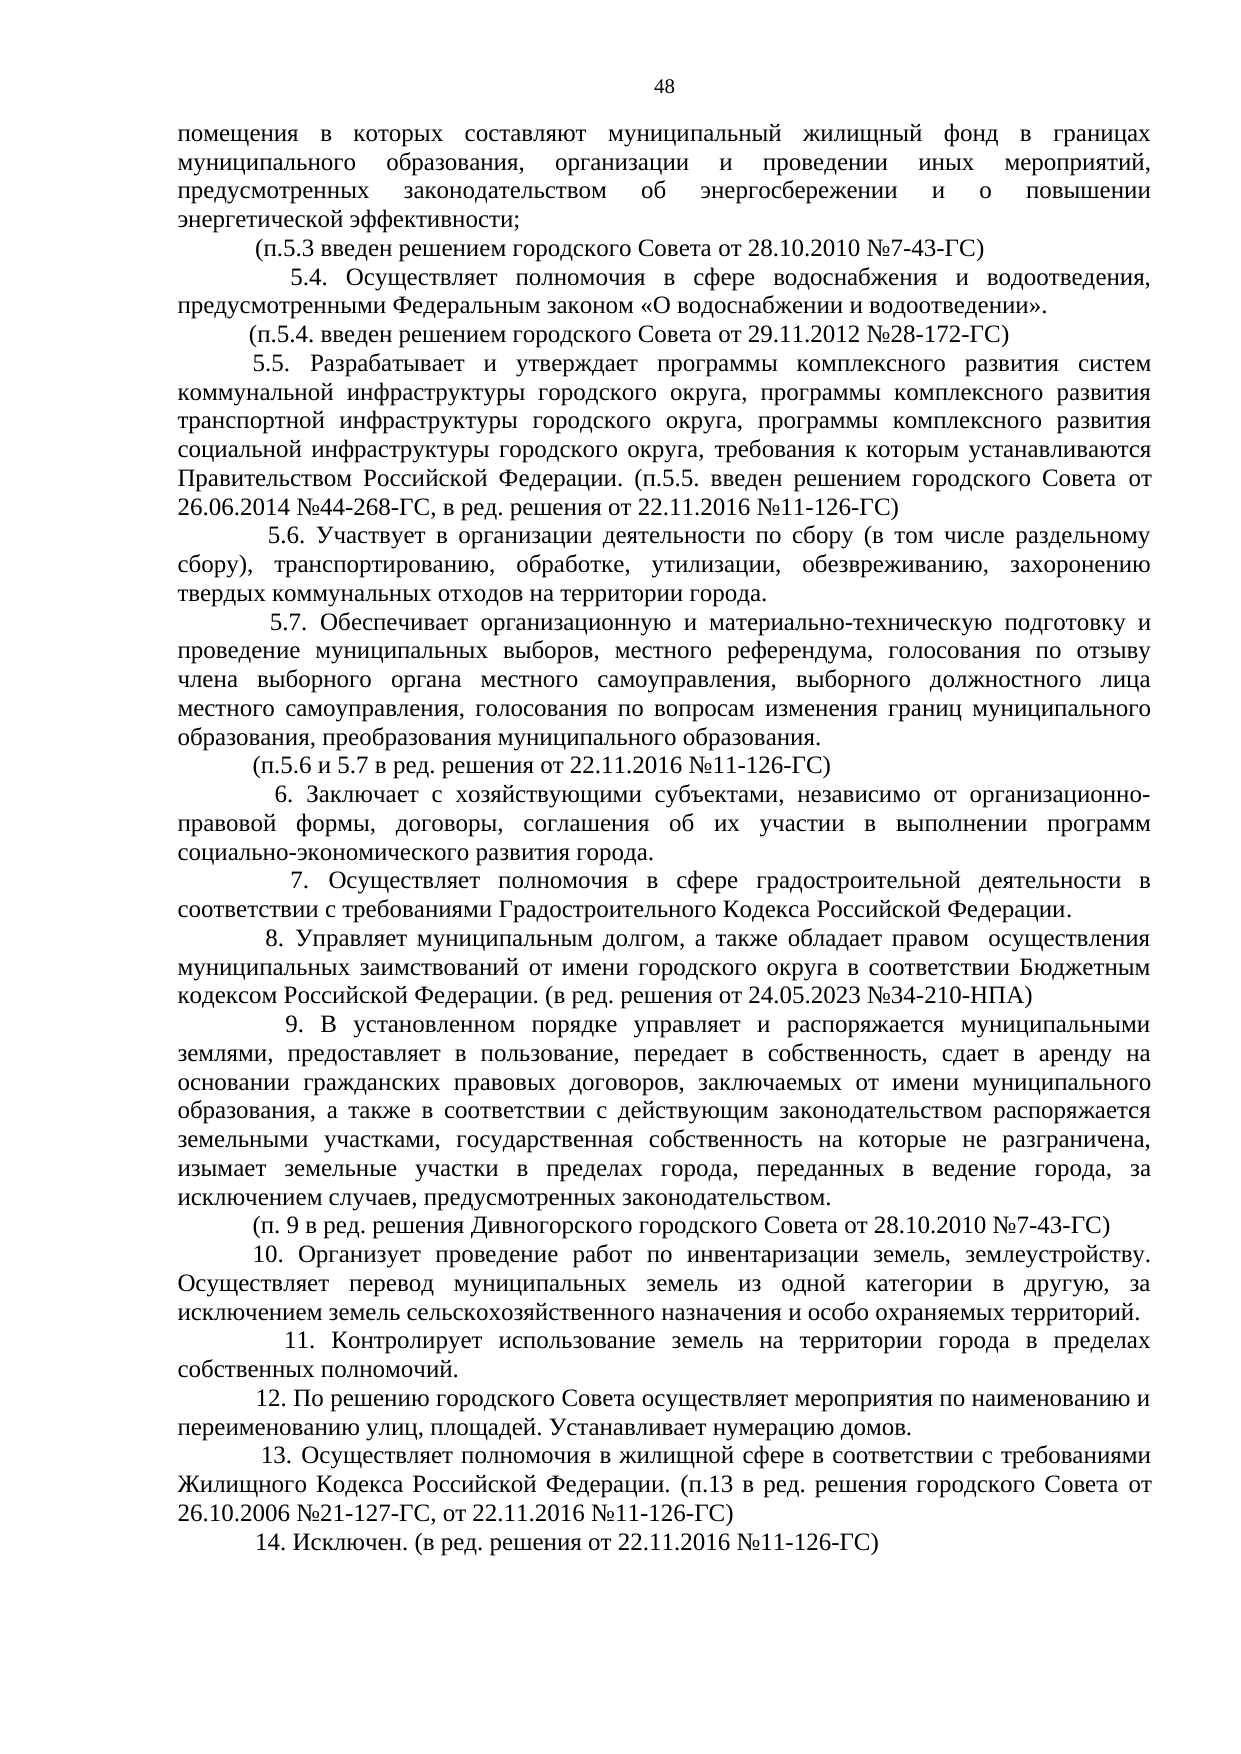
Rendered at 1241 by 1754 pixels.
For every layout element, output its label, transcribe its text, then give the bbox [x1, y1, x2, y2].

text 7. Осуществляет полномочия в сфере градостроительной деятельности в соответствии с требованиями Градостроительного Кодекса Российской Федерации. [177, 866, 1152, 923]
text (п.5.4. введен решением городского Совета от 29.11.2012 №28-172-ГС) [177, 319, 1152, 348]
text (п.5.6 и 5.7 в ред. решения от 22.11.2016 №11-126-ГС) [177, 751, 1152, 779]
text 9. В установленном порядке управляет и распоряжается муниципальными землями, предоставляет в пользование, передает в собственность, сдает в аренду на основании гражданских правовых договоров, заключаемых от имени муниципального образования, а также в соответствии с действующим законодательством распоряжается земельными участками, государственная собственность на которые не разграничена, изымает земельные участки в пределах города, переданных в ведение города, за исключением случаев, предусмотренных законодательством. [177, 1009, 1152, 1211]
text 5.6. Участвует в организации деятельности по сбору (в том числе раздельному сбору), транспортированию, обработке, утилизации, обезвреживанию, захоронению твердых коммунальных отходов на территории города. [177, 521, 1152, 607]
text 5.7. Обеспечивает организационную и материально-техническую подготовку и проведение муниципальных выборов, местного референдума, голосования по отзыву члена выборного органа местного самоуправления, выборного должностного лица местного самоуправления, голосования по вопросам изменения границ муниципального образования, преобразования муниципального образования. [177, 607, 1152, 751]
text 12. По решению городского Совета осуществляет мероприятия по наименованию и переименованию улиц, площадей. Устанавливает нумерацию домов. [177, 1383, 1152, 1441]
text 10. Организует проведение работ по инвентаризации земель, землеустройству. Осуществляет перевод муниципальных земель из одной категории в другую, за исключением земель сельскохозяйственного назначения и особо охраняемых территорий. [177, 1239, 1152, 1326]
text 5.5. Разрабатывает и утверждает программы комплексного развития систем коммунальной инфраструктуры городского округа, программы комплексного развития транспортной инфраструктуры городского округа, программы комплексного развития социальной инфраструктуры городского округа, требования к которым устанавливаются Правительством Российской Федерации. (п.5.5. введен решением городского Совета от 26.06.2014 №44-268-ГС, в ред. решения от 22.11.2016 №11-126-ГС) [177, 348, 1152, 521]
text 5.4. Осуществляет полномочия в сфере водоснабжения и водоотведения, предусмотренными Федеральным законом «О водоснабжении и водоотведении». [177, 262, 1152, 319]
text 14. Исключен. (в ред. решения от 22.11.2016 №11-126-ГС) [177, 1527, 1152, 1556]
text 11. Контролирует использование земель на территории города в пределах собственных полномочий. [177, 1326, 1152, 1383]
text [177, 118, 1152, 233]
text 6. Заключает с хозяйствующими субъектами, независимо от организационно-правовой формы, договоры, соглашения об их участии в выполнении программ социально-экономического развития города. [177, 779, 1152, 866]
text (п. 9 в ред. решения Дивногорского городского Совета от 28.10.2010 №7-43-ГС) [177, 1211, 1152, 1239]
text 13. Осуществляет полномочия в жилищной сфере в соответствии с требованиями Жилищного Кодекса Российской Федерации. (п.13 в ред. решения городского Совета от 26.10.2006 №21-127-ГС, от 22.11.2016 №11-126-ГС) [177, 1441, 1152, 1527]
text (п.5.3 введен решением городского Совета от 28.10.2010 №7-43-ГС) [177, 233, 1152, 262]
text 8. Управляет муниципальным долгом, а также обладает правом осуществления муниципальных заимствований от имени городского округа в соответствии Бюджетным кодексом Российской Федерации. (в ред. решения от 24.05.2023 №34-210-НПА) [177, 923, 1152, 1009]
